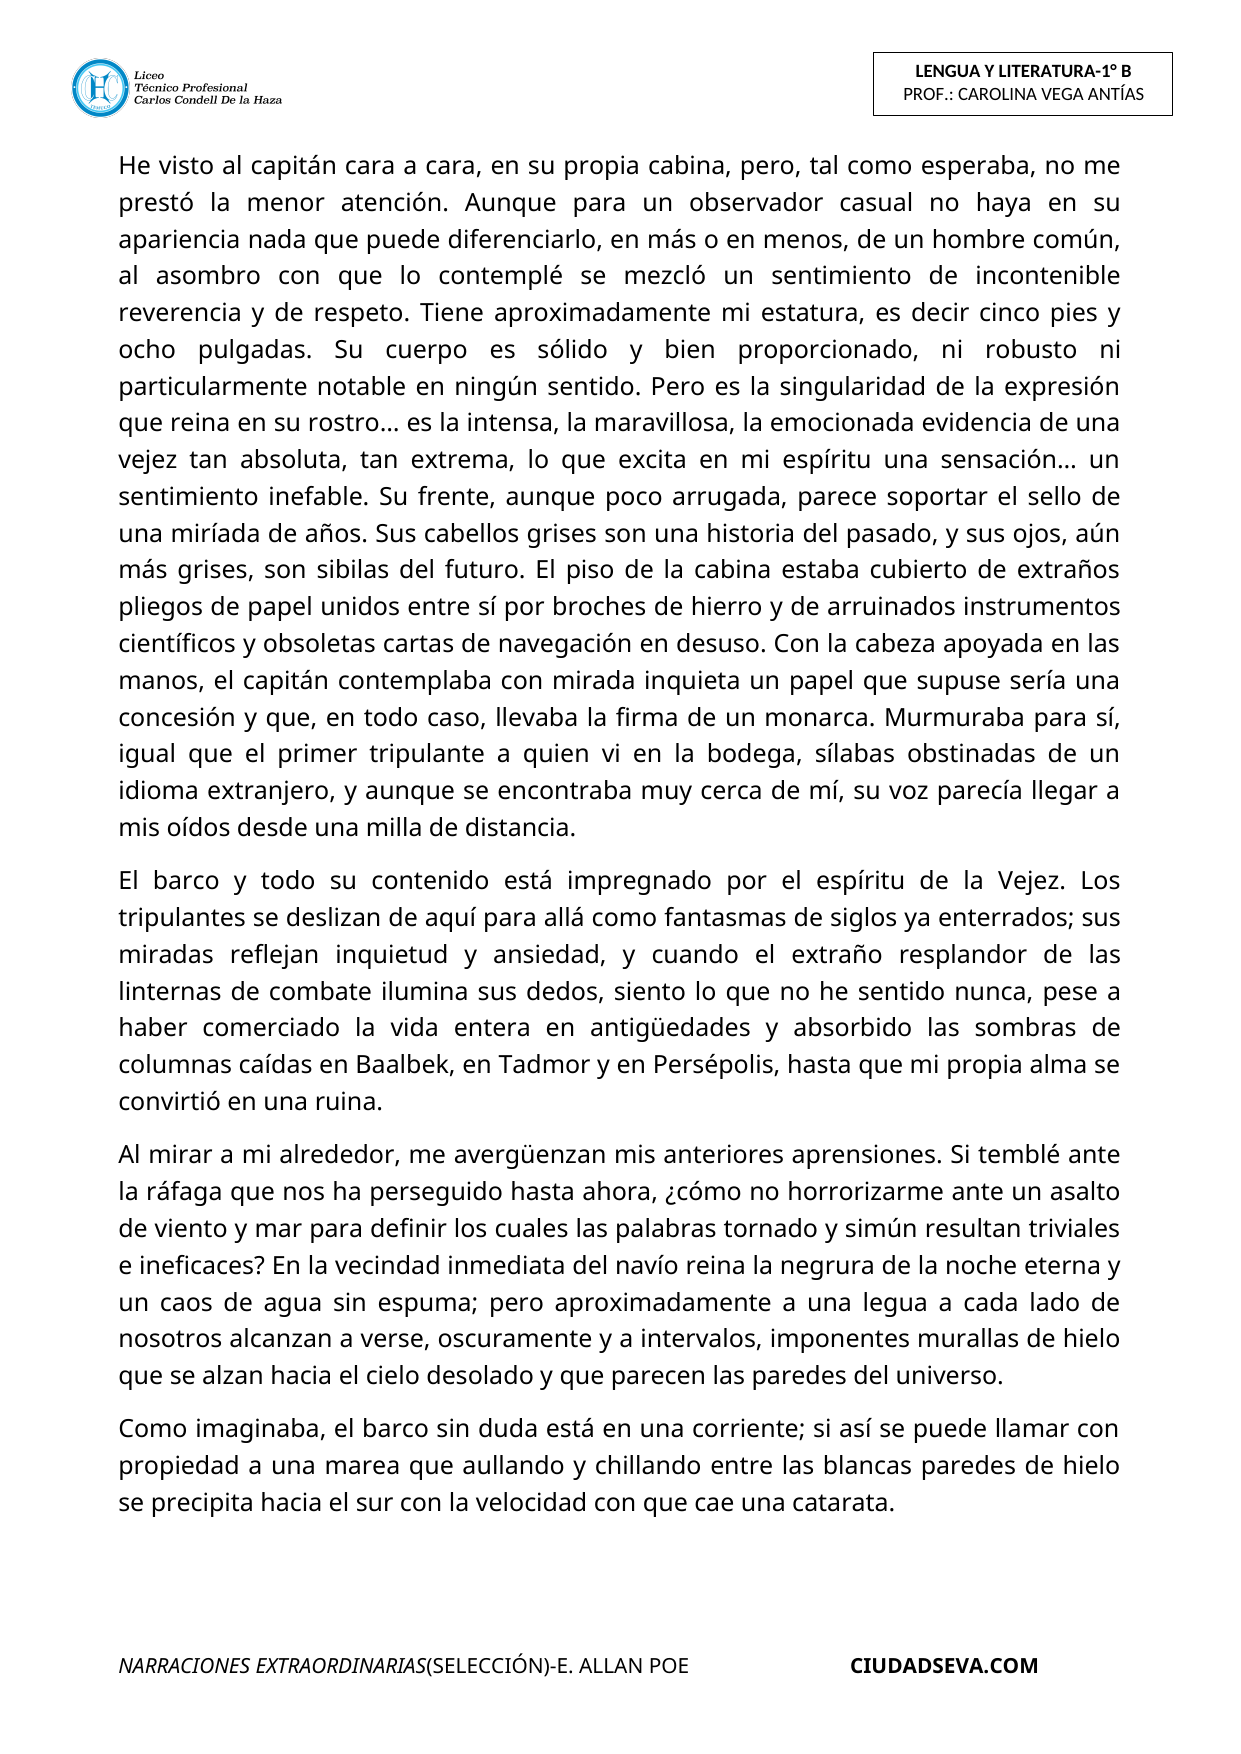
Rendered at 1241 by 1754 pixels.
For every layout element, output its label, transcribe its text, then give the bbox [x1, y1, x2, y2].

text Como imaginaba, el barco sin duda está en una corriente; si así se puede llamar con propiedad a una marea que aullando y chillando entre las blancas paredes de hielo se precipita hacia el sur con la velocidad con que cae una catarata. [118, 1411, 1122, 1519]
picture [71, 58, 286, 118]
text Al mirar a mi alrededor, me avergüenzan mis anteriores aprensiones. Si temblé ante la ráfaga que nos ha perseguido hasta ahora, ¿cómo no horrorizarme ante un asalto de viento y mar para definir los cuales las palabras tornado y simún resultan triviales e ineficaces? En la vecindad inmediata del navío reina la negrura de la noche eterna y un caos de agua sin espuma; pero aproximadamente a una legua a cada lado de nosotros alcanzan a verse, oscuramente y a intervalos, imponentes murallas de hielo que se alzan hacia el cielo desolado y que parecen las paredes del universo. [118, 1137, 1122, 1392]
text He visto al capitán cara a cara, en su propia cabina, pero, tal como esperaba, no me prestó la menor atención. Aunque para un observador casual no haya en su apariencia nada que puede diferenciarlo, en más o en menos, de un hombre común, al asombro con que lo contemplé se mezcló un sentimiento de incontenible reverencia y de respeto. Tiene aproximadamente mi estatura, es decir cinco pies y ocho pulgadas. Su cuerpo es sólido y bien proporcionado, ni robusto ni particularmente notable en ningún sentido. Pero es la singularidad de la expresión que reina en su rostro… es la intensa, la maravillosa, la emocionada evidencia de una vejez tan absoluta, tan extrema, lo que excita en mi espíritu una sensación… un sentimiento inefable. Su frente, aunque poco arrugada, parece soportar el sello de una miríada de años. Sus cabellos grises son una historia del pasado, y sus ojos, aún más grises, son sibilas del futuro. El piso de la cabina estaba cubierto de extraños pliegos de papel unidos entre sí por broches de hierro y de arruinados instrumentos científicos y obsoletas cartas de navegación en desuso. Con la cabeza apoyada en las manos, el capitán contemplaba con mirada inquieta un papel que supuse sería una concesión y que, en todo caso, llevaba la firma de un monarca. Murmuraba para sí, igual que el primer tripulante a quien vi en la bodega, sílabas obstinadas de un idioma extranjero, y aunque se encontraba muy cerca de mí, su voz parecía llegar a mis oídos desde una milla de distancia. [118, 148, 1122, 844]
text El barco y todo su contenido está impregnado por el espíritu de la Vejez. Los tripulantes se deslizan de aquí para allá como fantasmas de siglos ya enterrados; sus miradas reflejan inquietud y ansiedad, y cuando el extraño resplandor de las linternas de combate ilumina sus dedos, siento lo que no he sentido nunca, pese a haber comerciado la vida entera en antigüedades y absorbido las sombras de columnas caídas en Baalbek, en Tadmor y en Persépolis, hasta que mi propia alma se convirtió en una ruina. [118, 863, 1122, 1118]
